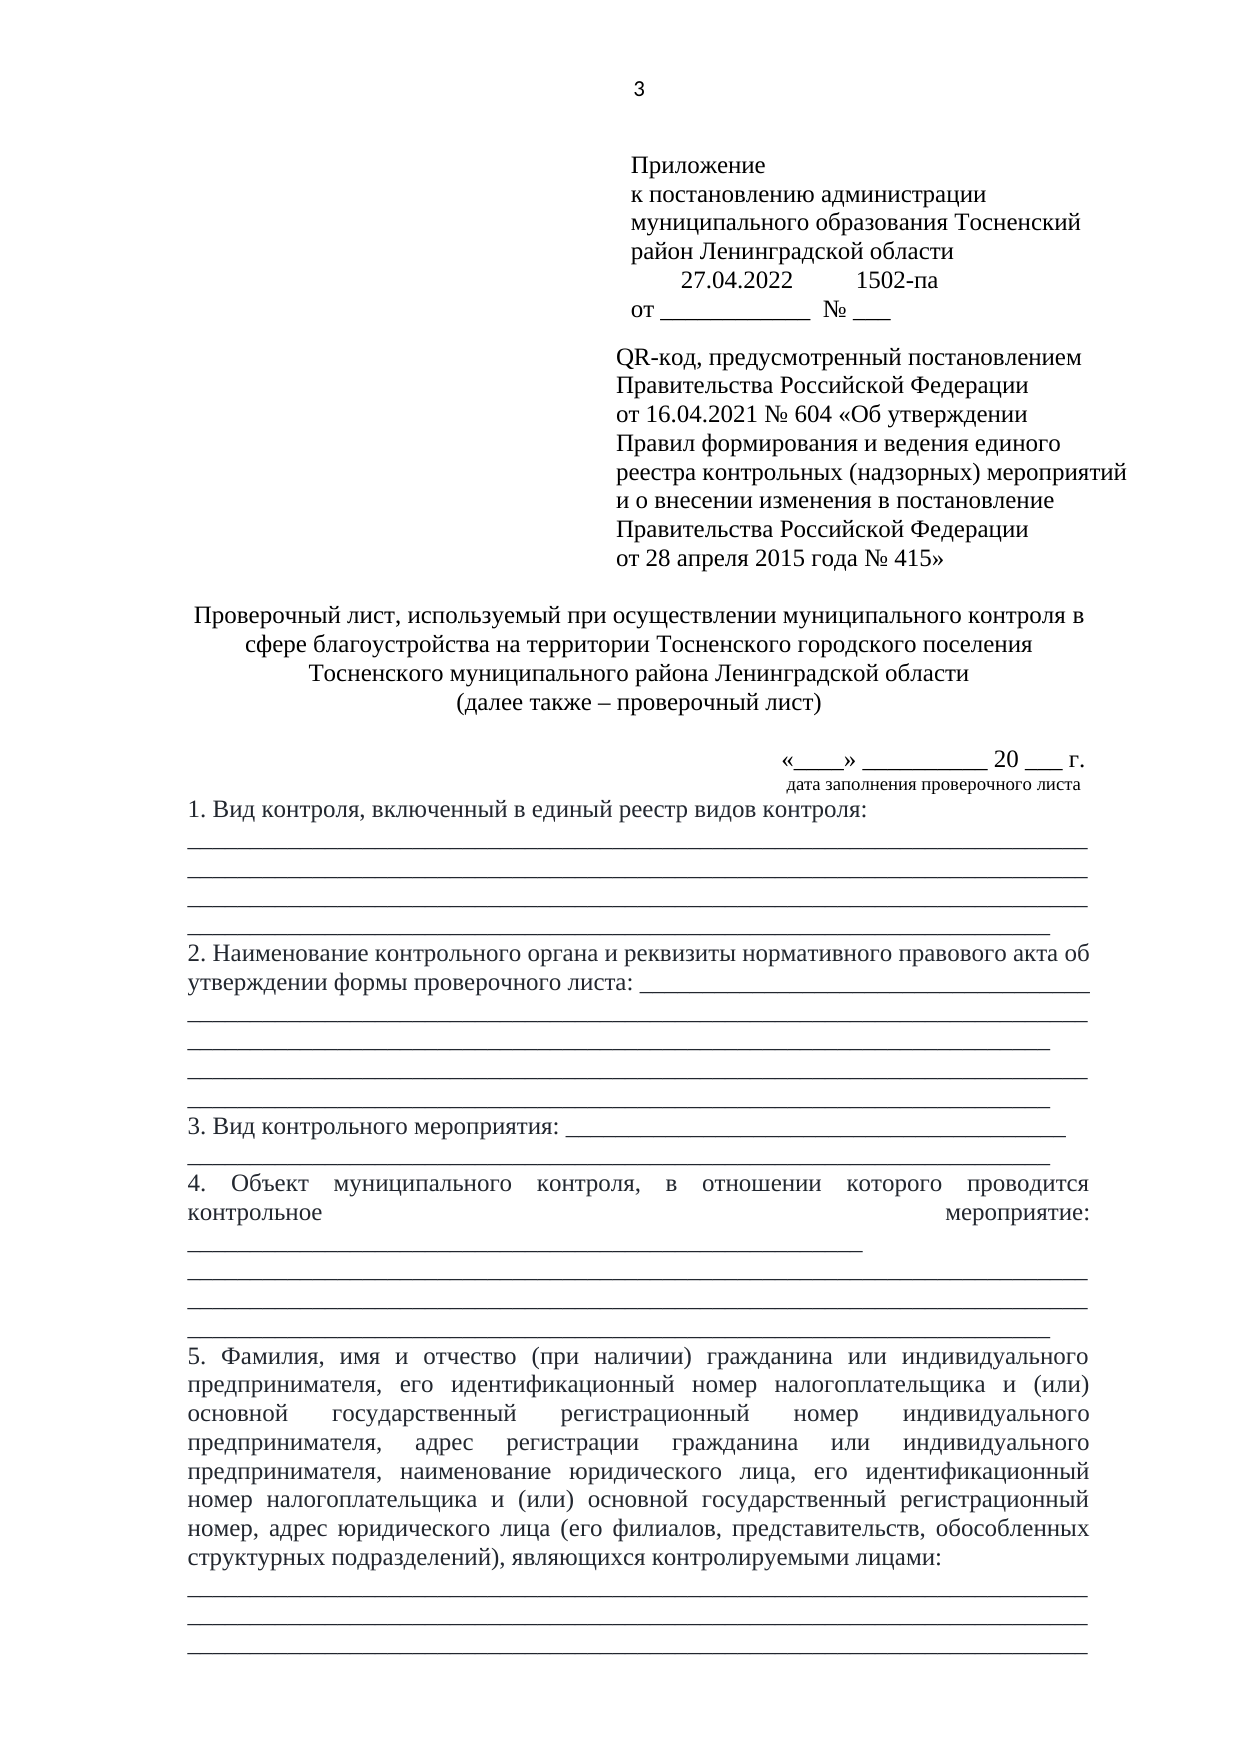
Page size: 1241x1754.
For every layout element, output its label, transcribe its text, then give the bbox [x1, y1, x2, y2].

text муниципального образования Тосненский район Ленинградской области [631, 207, 1090, 265]
text _____________________________________________________________________________________________________________________________________________________________________________________________________________________________________________________________________________________________ [187, 823, 1090, 938]
text _____________________________________________________________________________________________________________________________________________ [187, 996, 1090, 1053]
text ________________________________________________________________________________________________________________________________________________________________________________________________________________________ [187, 1571, 1090, 1657]
text Приложение [631, 150, 1090, 179]
text QR-код, предусмотренный постановлением Правительства Российской Федерации от 16.04.2021 № 604 «Об утверждении [616, 342, 1103, 428]
text (далее также – проверочный лист) [187, 687, 1090, 715]
text от ____________ № ___ [631, 294, 1090, 322]
text от 28 апреля 2015 года № 415» [616, 543, 1132, 572]
text Правил формирования и ведения единого [616, 428, 1103, 457]
text 2. Наименование контрольного органа и реквизиты нормативного правового акта об утверждении формы проверочного листа: ____________________________________ [187, 938, 1090, 996]
text «____» __________ 20 ___ г. [187, 744, 1090, 773]
text реестра контрольных (надзорных) мероприятий и о внесении изменения в постановление [616, 457, 1132, 514]
text 1. Вид контроля, включенный в единый реестр видов контроля: [187, 794, 1090, 823]
text Правительства Российской Федерации [616, 514, 1132, 543]
text _____________________________________________________________________________________________________________________________________________ [187, 1053, 1090, 1111]
text 27.04.2022 1502-па [631, 265, 1090, 294]
text 3. Вид контрольного мероприятия: ________________________________________ [187, 1111, 1090, 1139]
text _____________________________________________________________________ [187, 1139, 1090, 1168]
text Тосненского муниципального района Ленинградской области [187, 658, 1090, 687]
text 5. Фамилия, имя и отчество (при наличии) гражданина или индивидуального предпринимателя, его идентификационный номер налогоплательщика и (или) основной государственный регистрационный номер индивидуального предпринимателя, адрес регистрации гражданина или индивидуального предпринимателя, наименование юридического лица, его идентификационный номер налогоплательщика и (или) основной государственный регистрационный номер, адрес юридического лица (его филиалов, представительств, обособленных структурных подразделений), являющихся контролируемыми лицами: [187, 1341, 1090, 1571]
text Проверочный лист, используемый при осуществлении муниципального контроля в сфере благоустройства на территории Тосненского городского поселения [187, 600, 1090, 658]
text к постановлению администрации [631, 179, 1090, 207]
text 4. Объект муниципального контроля, в отношении которого проводится контрольное мероприятие: ______________________________________________________ [187, 1168, 1090, 1254]
text дата заполнения проверочного листа [187, 773, 1090, 794]
